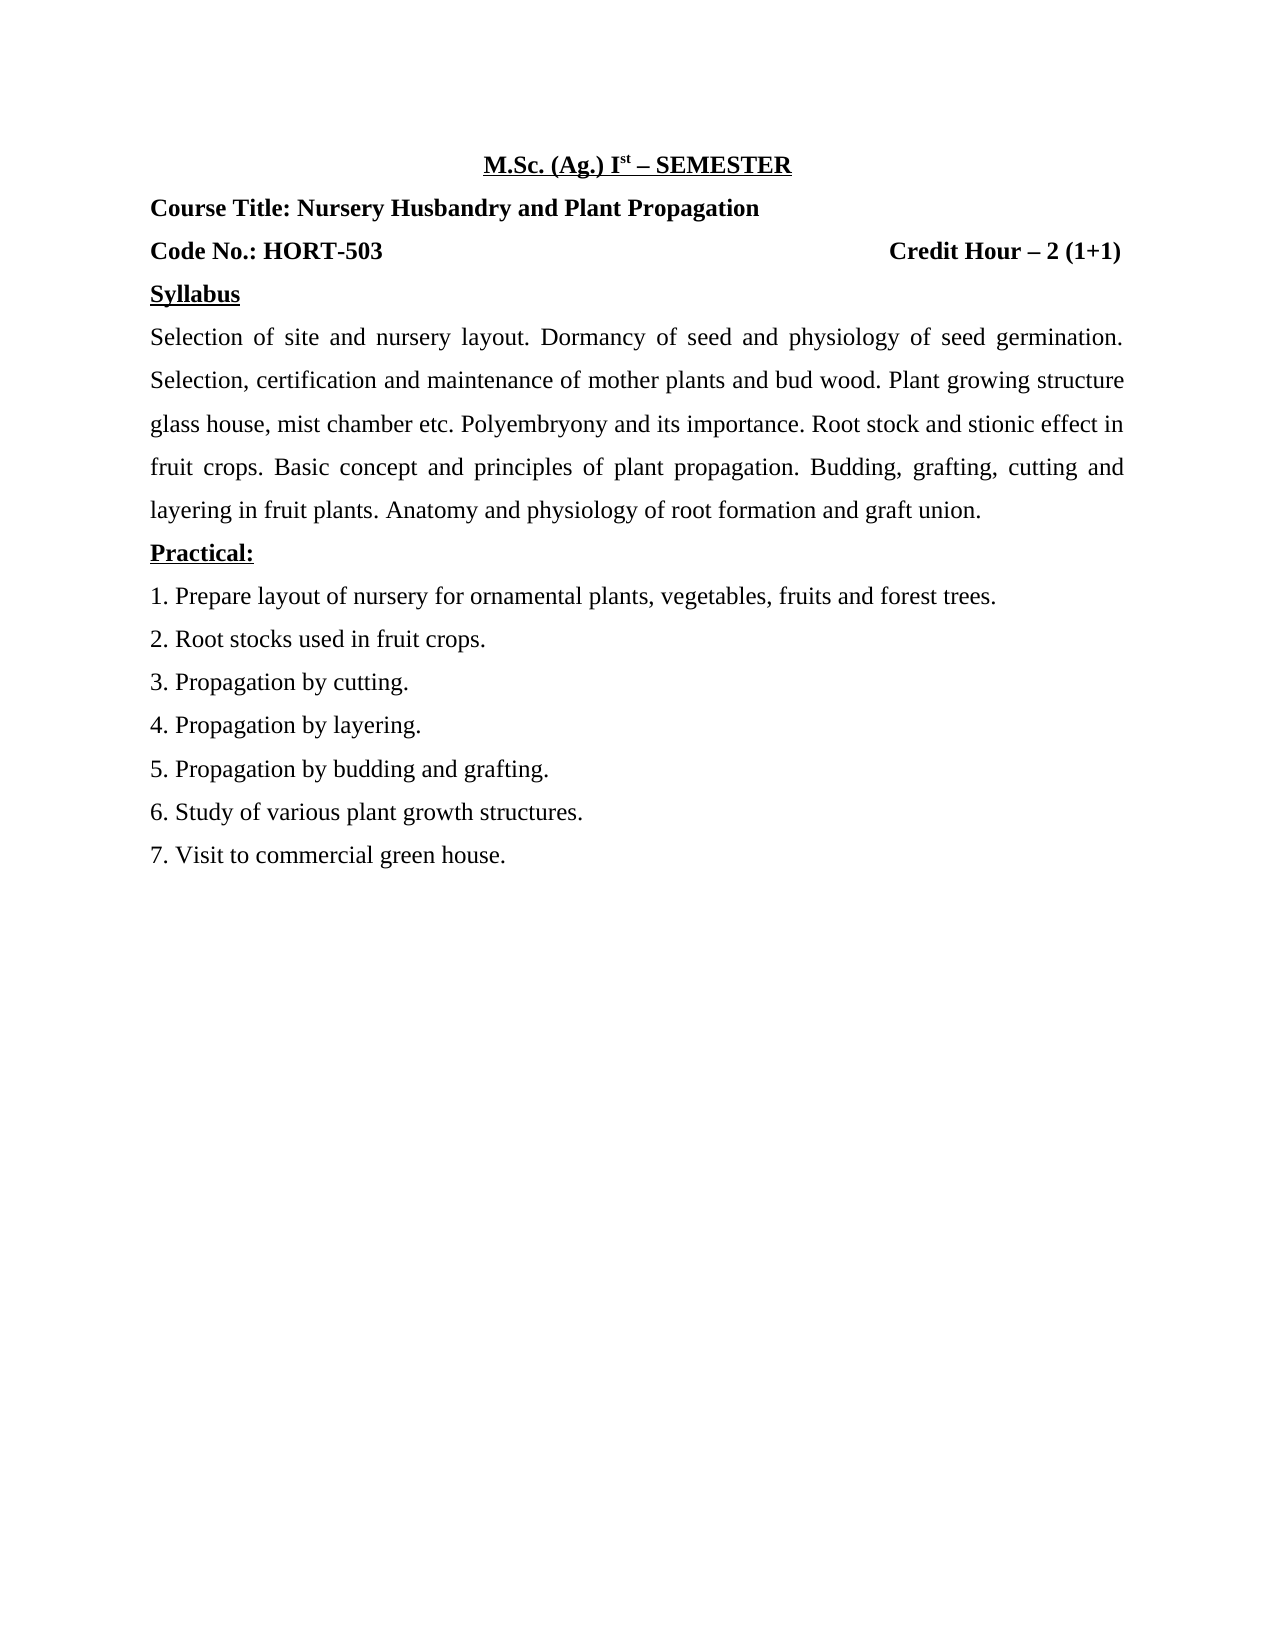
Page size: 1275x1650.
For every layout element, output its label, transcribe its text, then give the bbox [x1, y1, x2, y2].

text 4. Propagation by layering. [150, 711, 1125, 739]
text 6. Study of various plant growth structures. [150, 797, 1125, 826]
text 1. Prepare layout of nursery for ornamental plants, vegetables, fruits and forest trees. [150, 581, 1125, 610]
text 7. Visit to commercial green house. [150, 840, 1125, 869]
text 5. Propagation by budding and grafting. [150, 754, 1125, 782]
text Syllabus [150, 279, 1125, 308]
text 3. Propagation by cutting. [150, 667, 1125, 696]
text M.Sc. (Ag.) Ist – SEMESTER [150, 150, 1125, 179]
text Course Title: Nursery Husbandry and Plant Propagation [150, 193, 1125, 222]
text Code No.: HORT-503 Credit Hour – 2 (1+1) [150, 236, 1125, 265]
text Practical: [150, 538, 1125, 567]
text 2. Root stocks used in fruit crops. [150, 624, 1125, 653]
text Selection of site and nursery layout. Dormancy of seed and physiology of seed germination. Selection, certification and maintenance of mother plants and bud wood. Plant growing structure glass house, mist chamber etc. Polyembryony and its importance. Root stock and stionic effect in fruit crops. Basic concept and principles of plant propagation. Budding, grafting, cutting and layering in fruit plants. Anatomy and physiology of root formation and graft union. [150, 322, 1125, 524]
